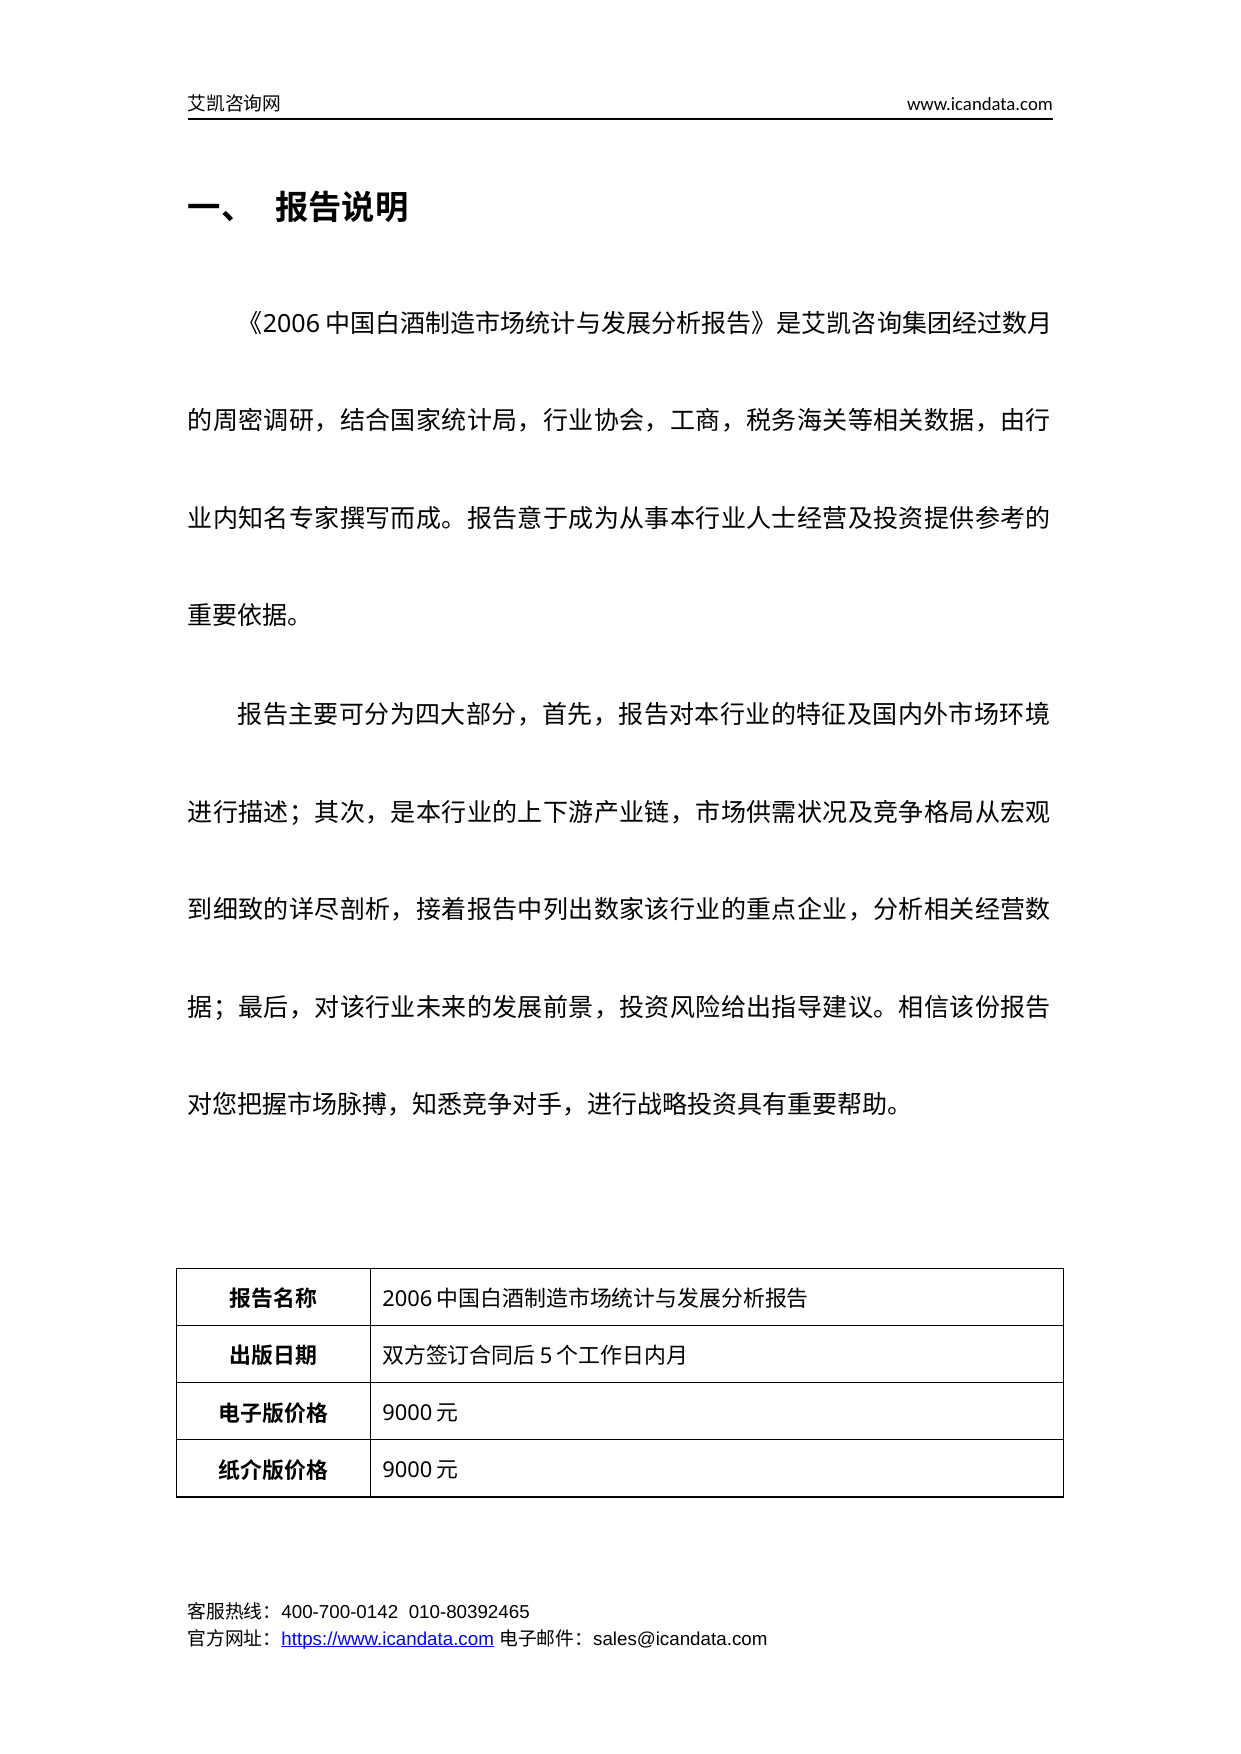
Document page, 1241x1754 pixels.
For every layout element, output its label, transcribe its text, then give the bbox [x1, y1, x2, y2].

table_cell 纸介版价格 [177, 1440, 370, 1496]
subtitle 报告说明 [187, 172, 1053, 237]
table_header 报告名称 [177, 1269, 370, 1325]
table_cell 电子版价格 [177, 1383, 370, 1439]
table_cell 9000元 [371, 1440, 1063, 1496]
table_cell 出版日期 [177, 1326, 370, 1382]
table_cell 9000元 [371, 1383, 1063, 1439]
text 报告主要可分为四大部分，首先，报告对本行业的特征及国内外市场环境进行描述；其次，是本行业的上下游产业链，市场供需状况及竞争格局从宏观到细致的详尽剖析，接着报告中列出数家该行业的重点企业，分析相关经营数据；最后，对该行业未来的发展前景，投资风险给出指导建议。相信该份报告对您把握市场脉搏，知悉竞争对手，进行战略投资具有重要帮助。 [187, 681, 1053, 1136]
table_cell 双方签订合同后5个工作日内月 [371, 1326, 1063, 1382]
text 《2006中国白酒制造市场统计与发展分析报告》是艾凯咨询集团经过数月的周密调研，结合国家统计局，行业协会，工商，税务海关等相关数据，由行业内知名专家撰写而成。报告意于成为从事本行业人士经营及投资提供参考的重要依据。 [187, 289, 1053, 646]
table_header 2006中国白酒制造市场统计与发展分析报告 [371, 1269, 1063, 1325]
